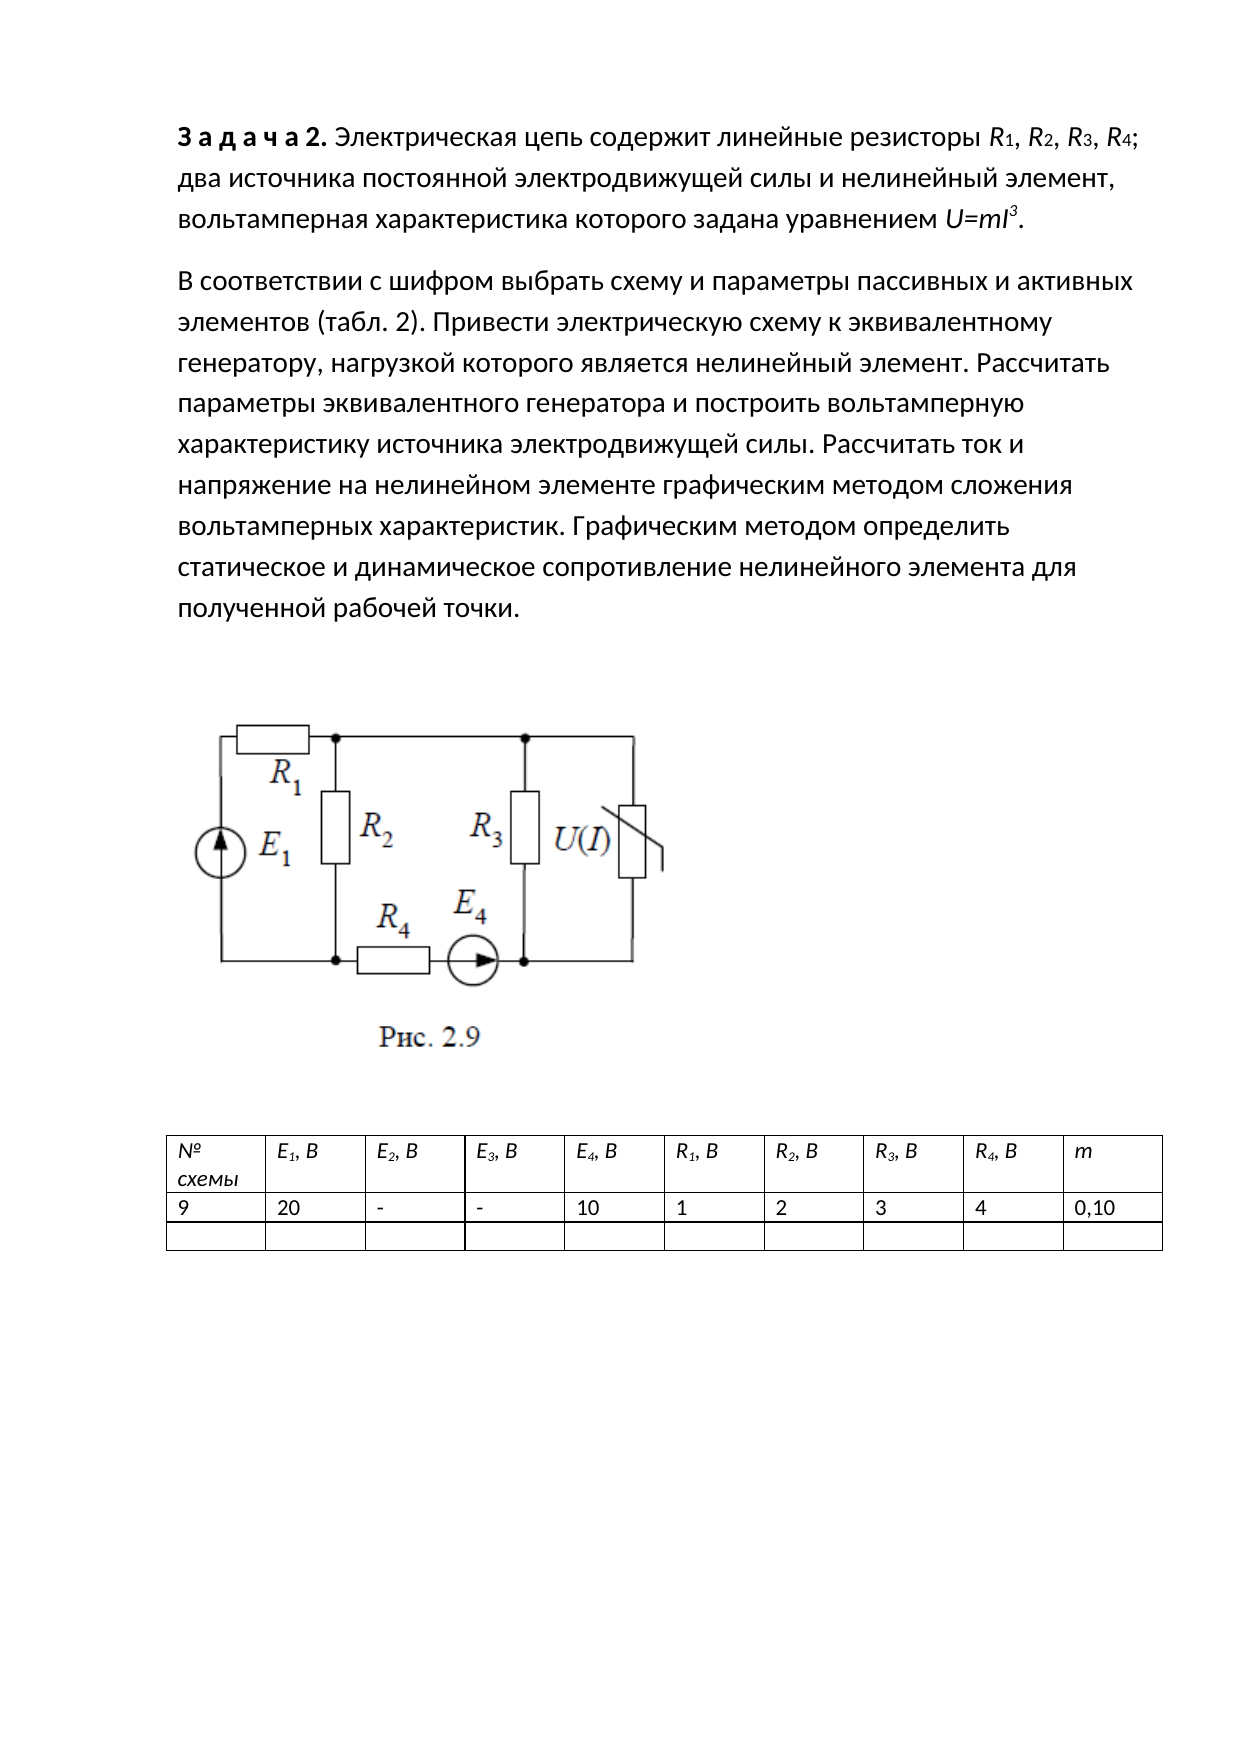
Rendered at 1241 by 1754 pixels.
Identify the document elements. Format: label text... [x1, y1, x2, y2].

table_header R3, В [864, 1136, 963, 1192]
table_header E3, В [466, 1136, 564, 1192]
table_header E1, В [266, 1136, 365, 1192]
table_cell [466, 1223, 564, 1250]
table_cell 9 [167, 1193, 265, 1221]
text В соответствии с шифром выбрать схему и параметры пассивных и активных элементов (табл. 2). Привести электрическую схему к эквивалентному генератору, нагрузкой которого является нелинейный элемент. Рассчитать параметры эквивалентного генератора и построить вольтамперную характеристику источника электродвижущей силы. Рассчитать ток и напряжение на нелинейном элементе графическим методом сложения вольтамперных характеристик. Графическим методом определить статическое и динамическое сопротивление нелинейного элемента для полученной рабочей точки. [177, 262, 1152, 625]
table_cell [366, 1223, 464, 1250]
table_cell [565, 1223, 664, 1250]
table_cell - [466, 1193, 564, 1221]
table_cell [665, 1223, 764, 1250]
table_cell [1064, 1223, 1162, 1250]
table_header № схемы [167, 1136, 265, 1192]
table_cell - [366, 1193, 464, 1221]
table_cell [266, 1223, 365, 1250]
table_header E4, В [565, 1136, 664, 1192]
picture [177, 704, 692, 1058]
table_cell 1 [665, 1193, 764, 1221]
table_header m [1064, 1136, 1162, 1192]
table_cell [964, 1223, 1063, 1250]
table_cell 2 [765, 1193, 863, 1221]
table_header R2, В [765, 1136, 863, 1192]
table_cell [765, 1223, 863, 1250]
table_header R1, В [665, 1136, 764, 1192]
table_cell [167, 1223, 265, 1250]
table_cell 3 [864, 1193, 963, 1221]
table_cell 20 [266, 1193, 365, 1221]
text З а д а ч а 2. Электрическая цепь содержит линейные резисторы R1, R2, R3, R4; два источника постоянной электродвижущей силы и нелинейный элемент, вольтамперная характеристика которого задана уравнением U=mI3. [177, 118, 1152, 236]
table_cell [864, 1223, 963, 1250]
table_cell 0,10 [1064, 1193, 1162, 1221]
table_header E2, В [366, 1136, 464, 1192]
table_cell 10 [565, 1193, 664, 1221]
table_cell 4 [964, 1193, 1063, 1221]
table_header R4, В [964, 1136, 1063, 1192]
